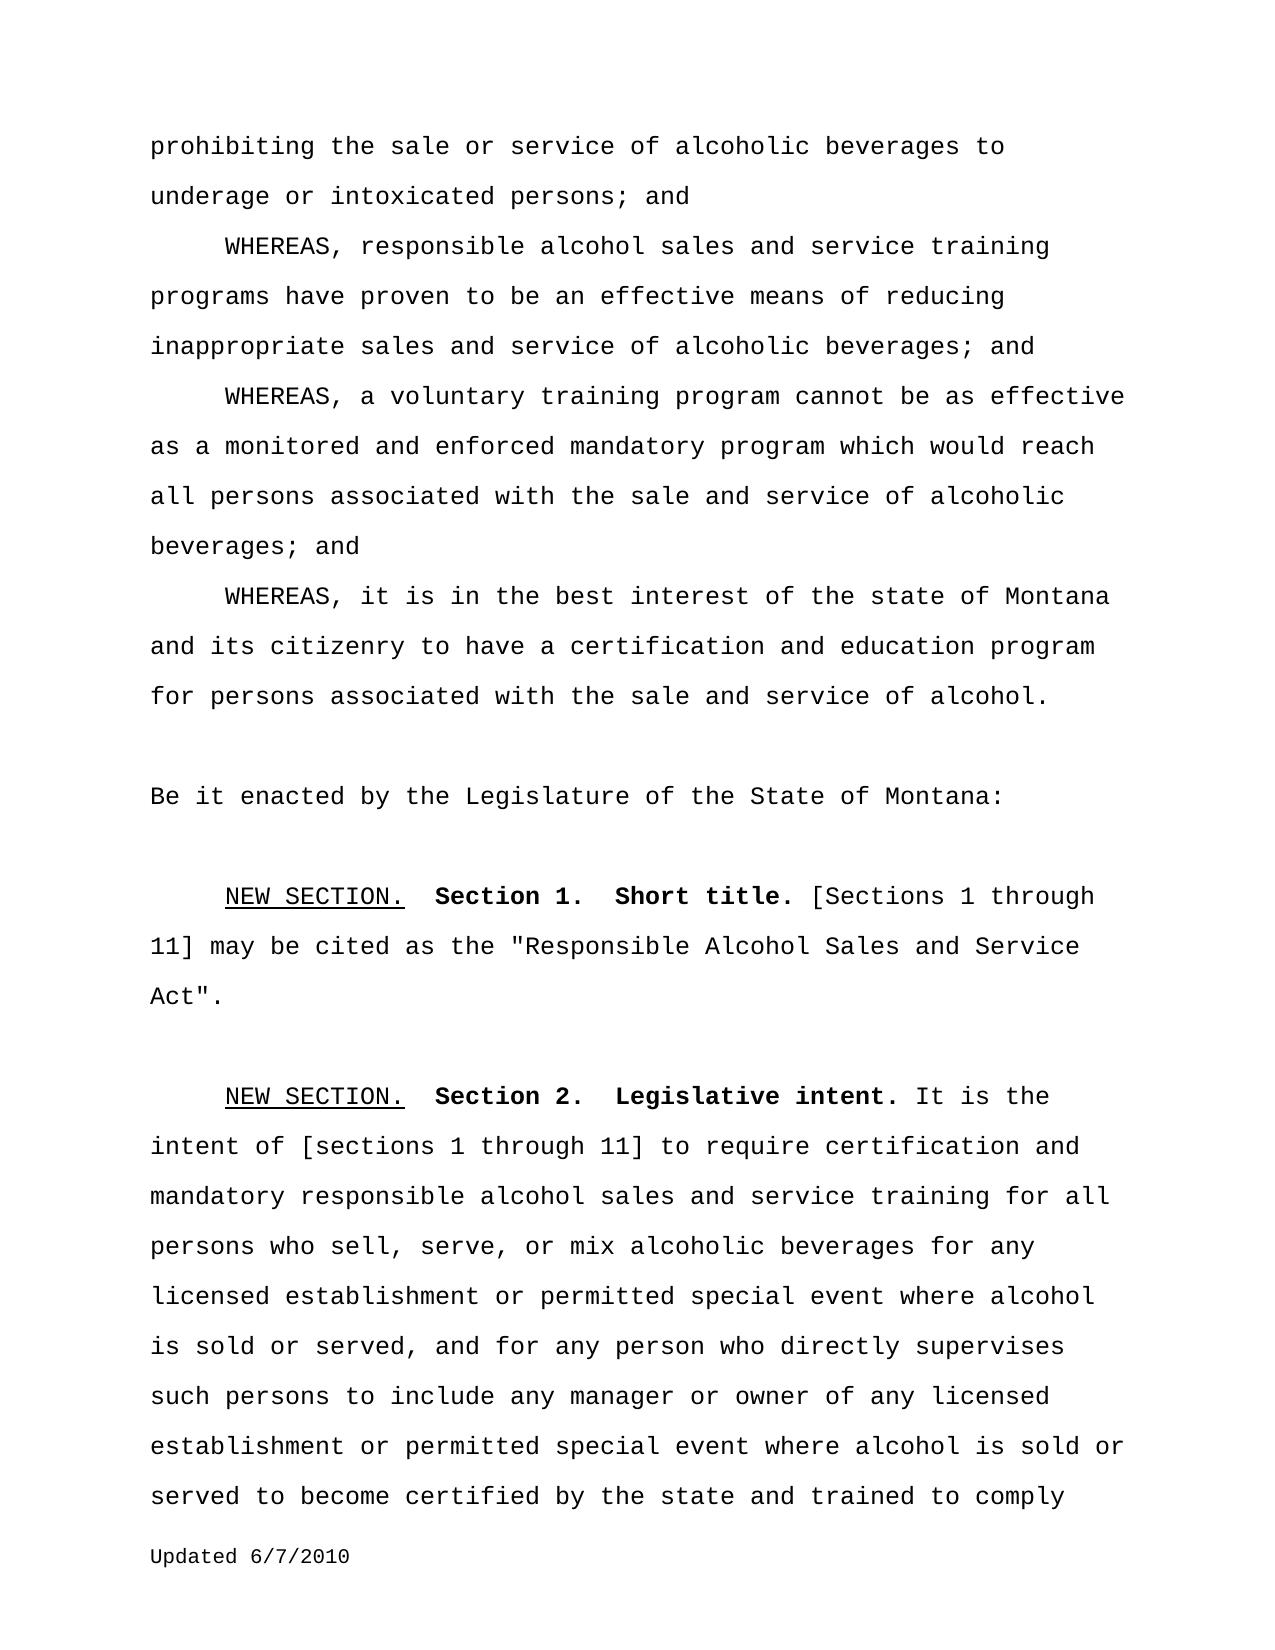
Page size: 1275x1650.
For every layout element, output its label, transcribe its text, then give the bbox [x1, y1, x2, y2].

text NEW SECTION. Section 1. Short title. [Sections 1 through 11] may be cited as the "Responsible Alcohol Sales and Service Act". [150, 864, 1125, 1014]
text WHEREAS, it is in the best interest of the state of Montana and its citizenry to have a certification and education program for persons associated with the sale and service of alcohol. [150, 564, 1125, 714]
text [150, 114, 1125, 214]
text Be it enacted by the Legislature of the State of Montana: [150, 764, 1125, 814]
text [150, 1064, 1125, 1514]
text WHEREAS, responsible alcohol sales and service training programs have proven to be an effective means of reducing inappropriate sales and service of alcoholic beverages; and [150, 214, 1125, 364]
text WHEREAS, a voluntary training program cannot be as effective as a monitored and enforced mandatory program which would reach all persons associated with the sale and service of alcoholic beverages; and [150, 364, 1125, 564]
